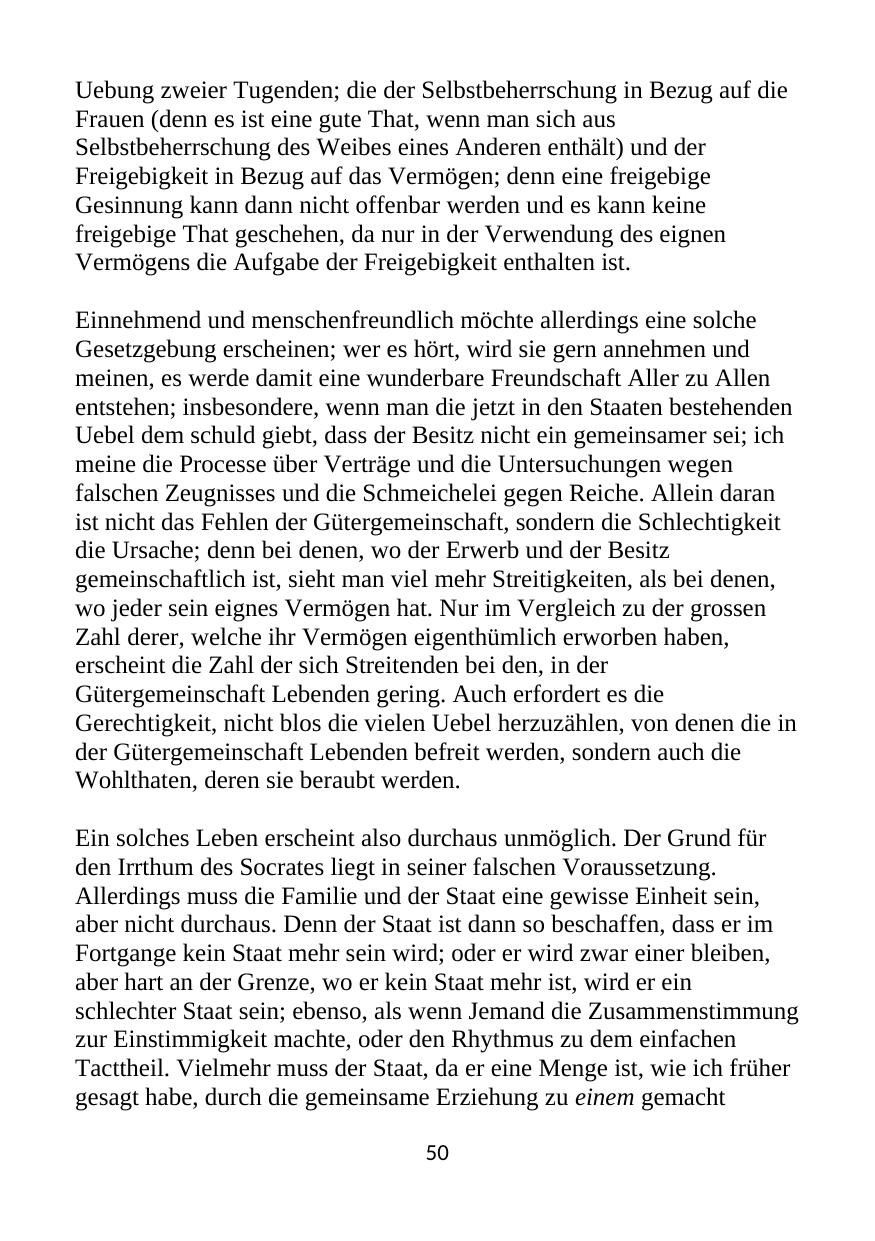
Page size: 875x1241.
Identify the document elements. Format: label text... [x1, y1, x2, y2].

text Einnehmend und menschenfreundlich möchte allerdings eine solche Gesetzgebung erscheinen; wer es hört, wird sie gern annehmen und meinen, es werde damit eine wunderbare Freundschaft Aller zu Allen entstehen; insbesondere, wenn man die jetzt in den Staaten bestehenden Uebel dem schuld giebt, dass der Besitz nicht ein gemeinsamer sei; ich meine die Processe über Verträge und die Untersuchungen wegen falschen Zeugnisses und die Schmeichelei gegen Reiche. Allein daran ist nicht das Fehlen der Gütergemeinschaft, sondern die Schlechtigkeit die Ursache; denn bei denen, wo der Erwerb und der Besitz gemeinschaftlich ist, sieht man viel mehr Streitigkeiten, als bei denen, wo jeder sein eignes Vermögen hat. Nur im Vergleich zu der grossen Zahl derer, welche ihr Vermögen eigenthümlich erworben haben, erscheint die Zahl der sich Streitenden bei den, in der Gütergemeinschaft Lebenden gering. Auch erfordert es die Gerechtigkeit, nicht blos die vielen Uebel herzuzählen, von denen die in der Gütergemeinschaft Lebenden befreit werden, sondern auch die Wohlthaten, deren sie beraubt werden. [75, 305, 799, 794]
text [75, 75, 799, 276]
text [75, 823, 799, 1111]
